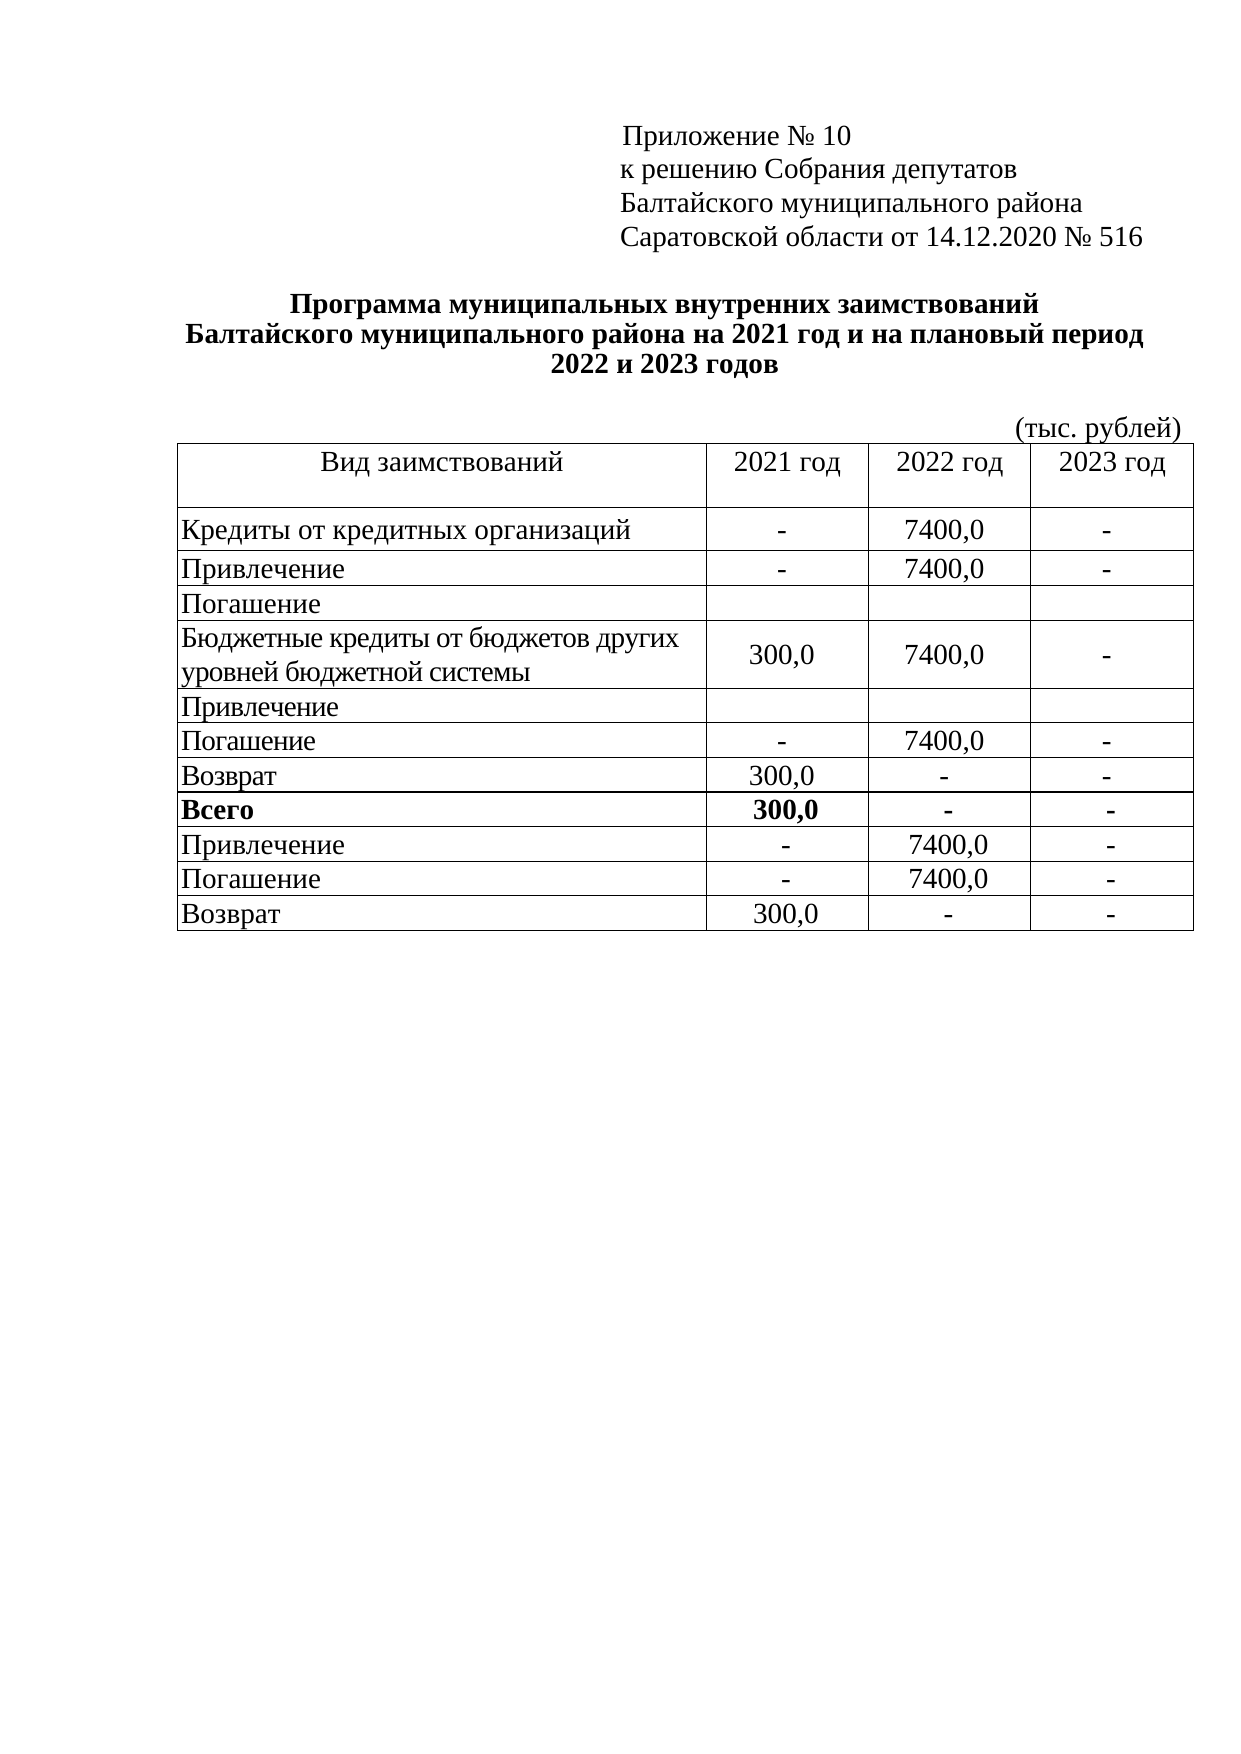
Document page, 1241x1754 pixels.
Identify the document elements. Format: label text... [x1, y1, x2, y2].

table_header 2023 год [1031, 444, 1193, 507]
table_cell Кредиты от кредитных организаций [178, 508, 706, 550]
table_cell - [869, 896, 1030, 930]
table_cell [1031, 689, 1193, 722]
table_cell - [707, 723, 868, 757]
table_cell 7400,0 [869, 621, 1030, 688]
table_cell - [1031, 723, 1193, 757]
table_cell [869, 586, 1030, 619]
table_cell [707, 586, 868, 619]
table_cell 7400,0 [869, 862, 1030, 895]
table_cell 300,0 [707, 621, 868, 688]
table_cell - [1031, 508, 1193, 550]
text Программа муниципальных внутренних заимствований [177, 286, 1152, 319]
table_cell Погашение [178, 586, 706, 619]
table_cell 300,0 [707, 896, 868, 930]
table_cell - [869, 793, 1030, 826]
table_cell - [1031, 758, 1193, 791]
table_cell - [1031, 827, 1193, 861]
table_cell 7400,0 [869, 827, 1030, 861]
text (тыс. рублей) [915, 413, 1181, 443]
table_cell - [707, 827, 868, 861]
table_cell Погашение [178, 723, 706, 757]
table_cell 300,0 [707, 793, 868, 826]
table_cell 300,0 [707, 758, 868, 791]
table_cell 7400,0 [869, 551, 1030, 585]
table_cell - [1031, 793, 1193, 826]
table_header Вид заимствований [178, 444, 706, 507]
table_cell - [707, 551, 868, 585]
table_cell Возврат [178, 758, 706, 791]
text к решению Собрания депутатов Балтайского муниципального района Саратовской области от 14.12.2020 № 516 [620, 152, 1152, 252]
table_cell Привлечение [178, 689, 706, 722]
table_cell - [1031, 621, 1193, 688]
table_cell Привлечение [178, 827, 706, 861]
table_cell - [1031, 862, 1193, 895]
table_cell - [707, 508, 868, 550]
text Приложение № 10 [177, 118, 1152, 152]
table_cell - [1031, 551, 1193, 585]
table_cell - [869, 758, 1030, 791]
table_cell [869, 689, 1030, 722]
table_cell [1031, 586, 1193, 619]
table_cell - [1031, 896, 1193, 930]
table_cell 7400,0 [869, 723, 1030, 757]
table_cell Бюджетные кредиты от бюджетов других уровней бюджетной системы [178, 621, 706, 688]
table_cell Всего [178, 793, 706, 826]
table_cell Привлечение [178, 551, 706, 585]
table_cell - [707, 862, 868, 895]
table_cell 7400,0 [869, 508, 1030, 550]
table_header 2021 год [707, 444, 868, 507]
table_header 2022 год [869, 444, 1030, 507]
table_cell Возврат [178, 896, 706, 930]
table_cell [707, 689, 868, 722]
table_cell Погашение [178, 862, 706, 895]
text Балтайского муниципального района на 2021 год и на плановый период 2022 и 2023 годов [177, 319, 1152, 380]
